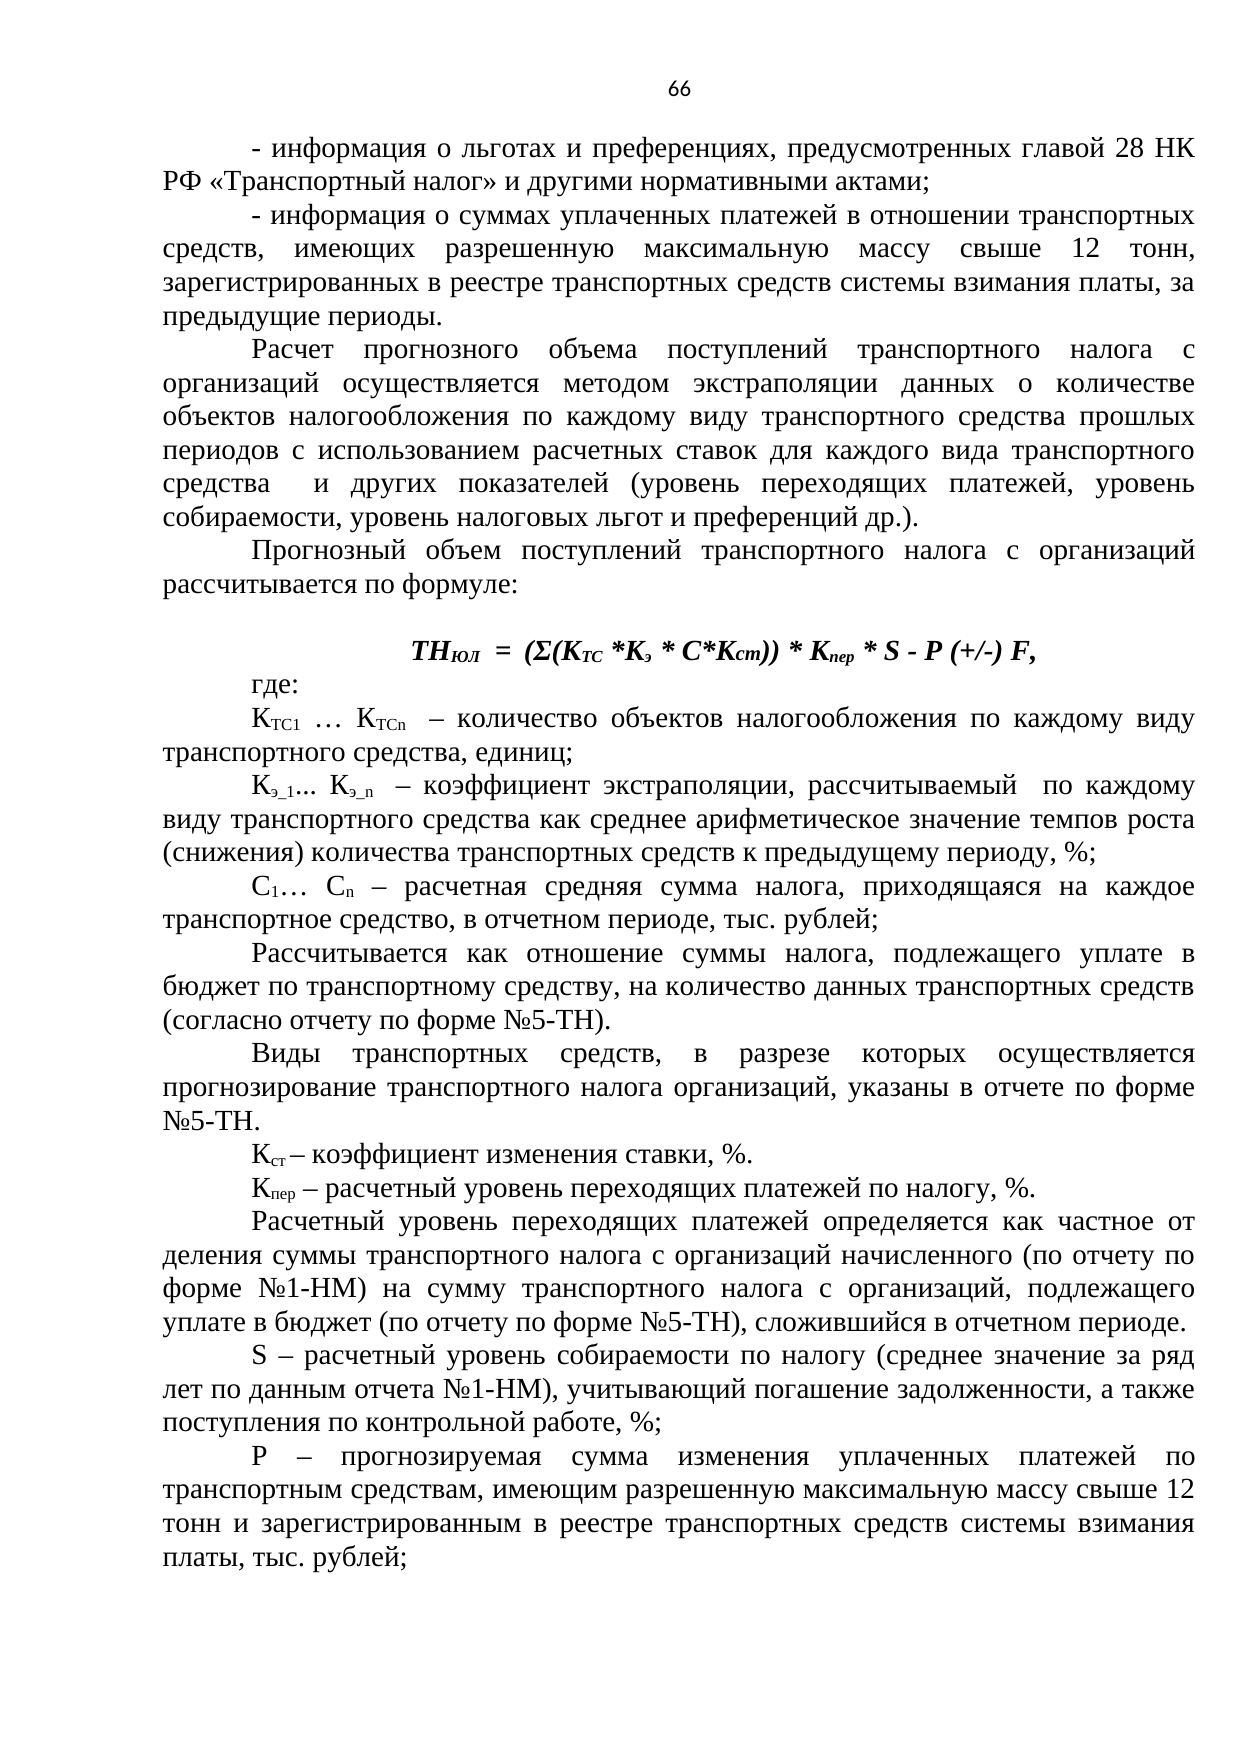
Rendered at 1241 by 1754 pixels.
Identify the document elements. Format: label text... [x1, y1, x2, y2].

text - информация о льготах и преференциях, предусмотренных главой 28 НК РФ «Транспортный налог» и другими нормативными актами; [162, 130, 1196, 197]
text Кст – коэффициент изменения ставки, %. [162, 1136, 1196, 1170]
text - информация о суммах уплаченных платежей в отношении транспортных средств, имеющих разрешенную максимальную массу свыше 12 тонн, зарегистрированных в реестре транспортных средств системы взимания платы, за предыдущие периоды. [162, 197, 1196, 331]
text Кэ_1... Кэ_n – коэффициент экстраполяции, рассчитываемый по каждому виду транспортного средства как среднее арифметическое значение темпов роста (снижения) количества транспортных средств к предыдущему периоду, %; [162, 767, 1196, 868]
text Расчет прогнозного объема поступлений транспортного налога с организаций осуществляется методом экстраполяции данных о количестве объектов налогообложения по каждому виду транспортного средства прошлых периодов с использованием расчетных ставок для каждого вида транспортного средства и других показателей (уровень переходящих платежей, уровень собираемости, уровень налоговых льгот и преференций др.). [162, 331, 1196, 532]
text С1… Сn – расчетная средняя сумма налога, приходящаяся на каждое транспортное средство, в отчетном периоде, тыс. рублей; [162, 868, 1196, 935]
text Расчетный уровень переходящих платежей определяется как частное от деления суммы транспортного налога с организаций начисленного (по отчету по форме №1-НМ) на сумму транспортного налога с организаций, подлежащего уплате в бюджет (по отчету по форме №5-ТН), сложившийся в отчетном периоде. [162, 1203, 1196, 1337]
text Рассчитывается как отношение суммы налога, подлежащего уплате в бюджет по транспортному средству, на количество данных транспортных средств (согласно отчету по форме №5-ТН). [162, 935, 1196, 1036]
text P – прогнозируемая сумма изменения уплаченных платежей по транспортным средствам, имеющим разрешенную максимальную массу свыше 12 тонн и зарегистрированным в реестре транспортных средств системы взимания платы, тыс. рублей; [162, 1438, 1196, 1572]
text где: [162, 667, 1196, 700]
text ТНЮЛ = (Ʃ(КТС *Кэ * С*Кст)) * Кпер * S - P (+/-) F, [162, 633, 1196, 667]
text Виды транспортных средств, в разрезе которых осуществляется прогнозирование транспортного налога организаций, указаны в отчете по форме №5-ТН. [162, 1036, 1196, 1136]
text Прогнозный объем поступлений транспортного налога с организаций рассчитывается по формуле: [162, 532, 1196, 599]
text Кпер – расчетный уровень переходящих платежей по налогу, %. [162, 1170, 1196, 1203]
text S – расчетный уровень собираемости по налогу (среднее значение за ряд лет по данным отчета №1-НМ), учитывающий погашение задолженности, а также поступления по контрольной работе, %; [162, 1337, 1196, 1438]
text КТС1 … КТСn – количество объектов налогообложения по каждому виду транспортного средства, единиц; [162, 700, 1196, 767]
